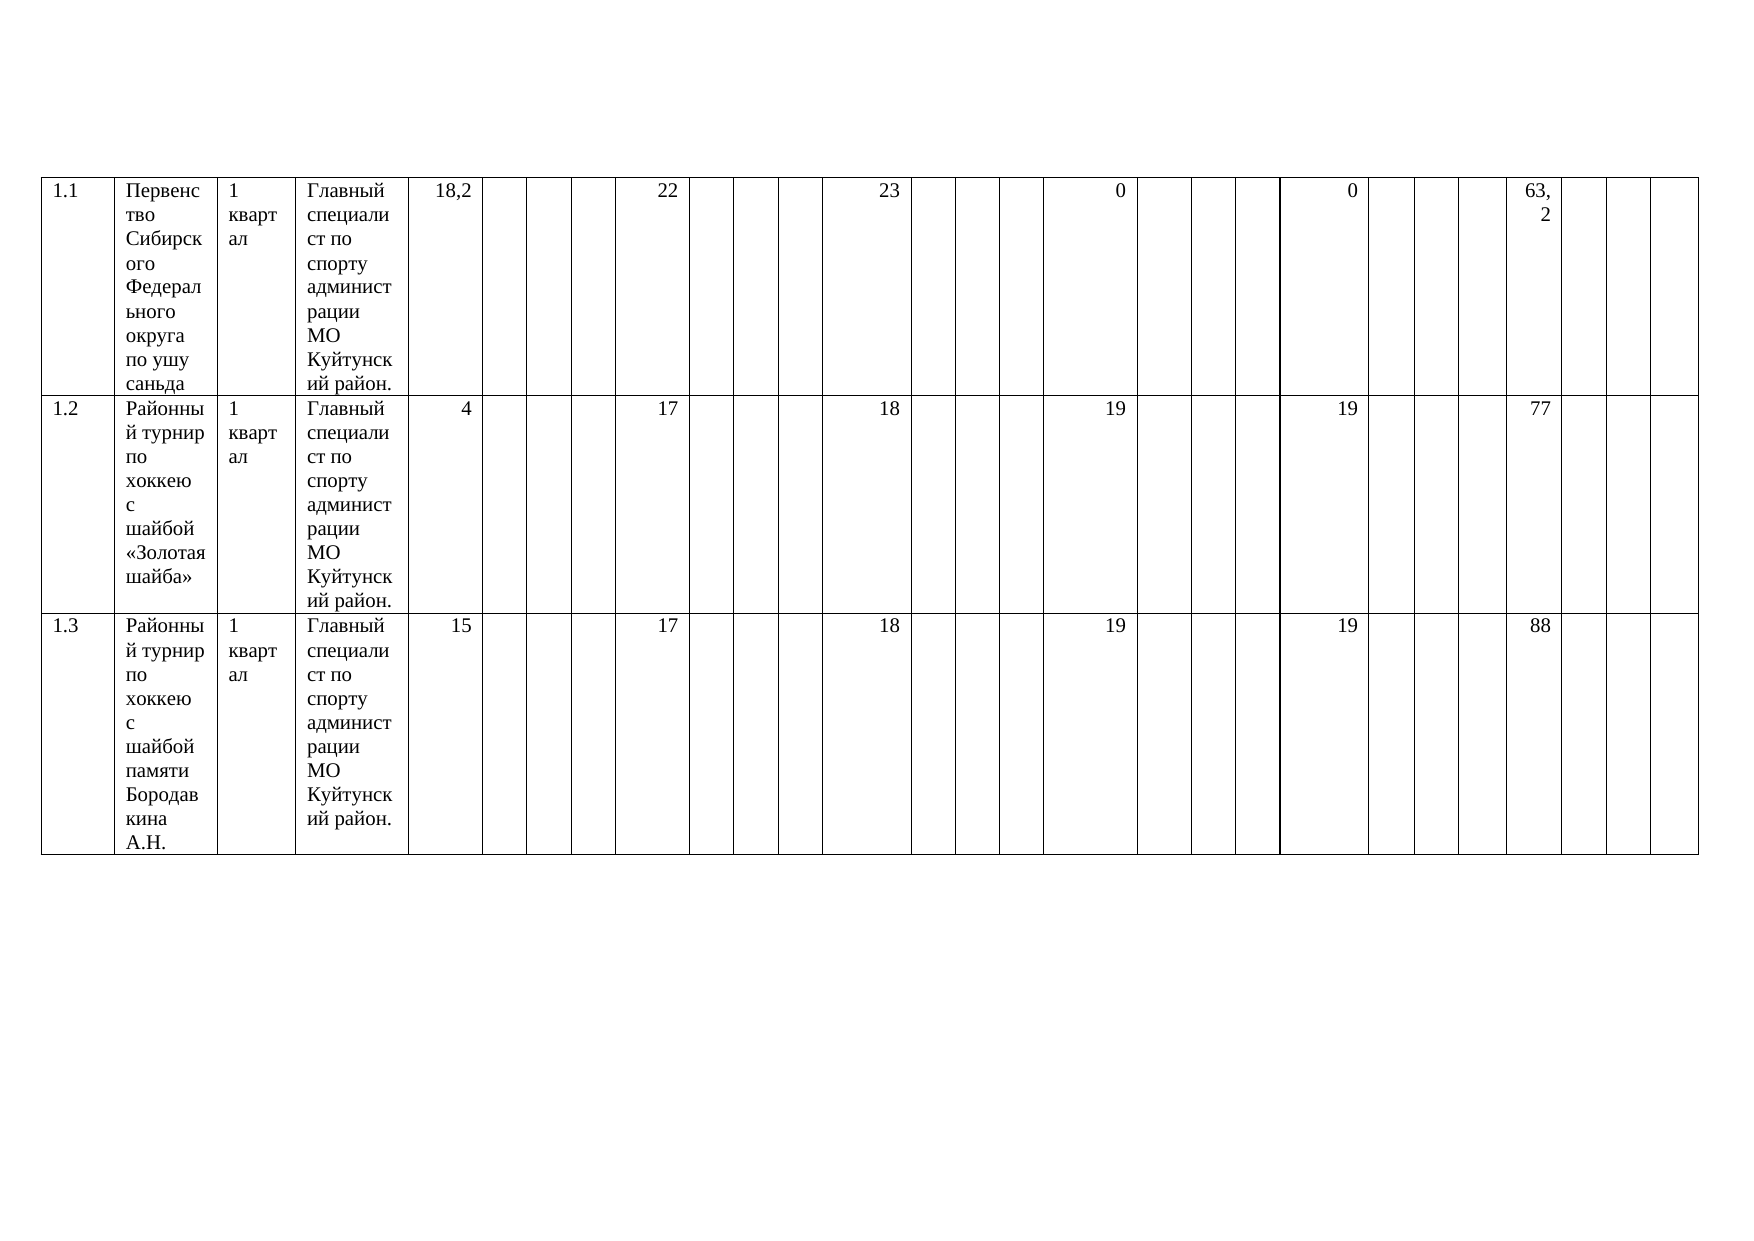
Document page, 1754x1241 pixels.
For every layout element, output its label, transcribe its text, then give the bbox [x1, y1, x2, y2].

table_cell 0 [1281, 178, 1368, 395]
table_cell [734, 614, 778, 854]
table_cell [1138, 614, 1191, 854]
table_cell [527, 396, 571, 612]
table_cell 0 [1044, 178, 1137, 395]
table_cell [912, 178, 955, 395]
table_cell 1 квартал [218, 614, 295, 854]
table_cell [1192, 178, 1235, 395]
table_cell 18 [823, 396, 911, 612]
table_cell 17 [616, 396, 689, 612]
table_cell 18 [823, 614, 911, 854]
table_cell [1138, 396, 1191, 612]
table_cell [1607, 614, 1650, 854]
table_cell [779, 178, 822, 395]
table_cell [1562, 396, 1606, 612]
table_cell 19 [1281, 396, 1368, 612]
table_cell [1415, 614, 1458, 854]
table_cell 18,2 [409, 178, 482, 395]
table_cell [483, 614, 526, 854]
table_cell [779, 396, 822, 612]
table_cell 23 [823, 178, 911, 395]
table_cell [483, 396, 526, 612]
table_cell [912, 614, 955, 854]
table_cell Главный специалист по спорту администрации МО Куйтунский район. [296, 178, 408, 395]
table_cell [690, 396, 733, 612]
table_cell 17 [616, 614, 689, 854]
table_cell Первенство Сибирского Федерального округа по ушу саньда [115, 178, 217, 395]
table_cell [483, 178, 526, 395]
table_cell 63,2 [1507, 178, 1561, 395]
table_cell [1369, 614, 1414, 854]
table_cell 77 [1507, 396, 1561, 612]
table_cell [1369, 178, 1414, 395]
table_cell [779, 614, 822, 854]
table_cell 1.1 [42, 178, 114, 395]
table_cell 19 [1281, 614, 1368, 854]
table_cell [1562, 614, 1606, 854]
table_cell [527, 178, 571, 395]
table_cell [1562, 178, 1606, 395]
table_cell Главный специалист по спорту администрации МО Куйтунский район. [296, 614, 408, 854]
table_cell [1138, 178, 1191, 395]
table_cell [690, 614, 733, 854]
table_cell [1192, 614, 1235, 854]
table_cell [1607, 396, 1650, 612]
table_cell [1459, 396, 1506, 612]
table_cell 19 [1044, 396, 1137, 612]
table_cell 1 квартал [218, 178, 295, 395]
table_cell [1651, 614, 1698, 854]
table_cell [1459, 178, 1506, 395]
table_cell [527, 614, 571, 854]
table_cell 15 [409, 614, 482, 854]
table_cell [1236, 614, 1279, 854]
table_cell 1.2 [42, 396, 114, 612]
table_cell 4 [409, 396, 482, 612]
table_cell [1607, 178, 1650, 395]
table_cell [956, 178, 999, 395]
table_cell 1 квартал [218, 396, 295, 612]
table_cell 22 [616, 178, 689, 395]
table_cell Районный турнир по хоккею с шайбой «Золотая шайба» [115, 396, 217, 612]
table_cell [572, 396, 615, 612]
table_cell [1459, 614, 1506, 854]
table_cell [1415, 178, 1458, 395]
table_cell [1651, 178, 1698, 395]
table_cell [956, 396, 999, 612]
table_cell [1369, 396, 1414, 612]
table_cell [572, 614, 615, 854]
table_cell [1000, 614, 1043, 854]
table_cell [1236, 396, 1279, 612]
table_cell [956, 614, 999, 854]
table_cell [1000, 396, 1043, 612]
table_cell [572, 178, 615, 395]
table_cell Главный специалист по спорту администрации МО Куйтунский район. [296, 396, 408, 612]
table_cell [1651, 396, 1698, 612]
table_cell [1192, 396, 1235, 612]
table_cell [1415, 396, 1458, 612]
table_cell 19 [1044, 614, 1137, 854]
table_cell [912, 396, 955, 612]
table_cell Районный турнир по хоккею с шайбой памяти Бородавкина А.Н. [115, 614, 217, 854]
table_cell [734, 178, 778, 395]
table_cell 1.3 [42, 614, 114, 854]
table_cell 88 [1507, 614, 1561, 854]
table_cell [734, 396, 778, 612]
table_cell [1000, 178, 1043, 395]
table_cell [1236, 178, 1279, 395]
table_cell [690, 178, 733, 395]
